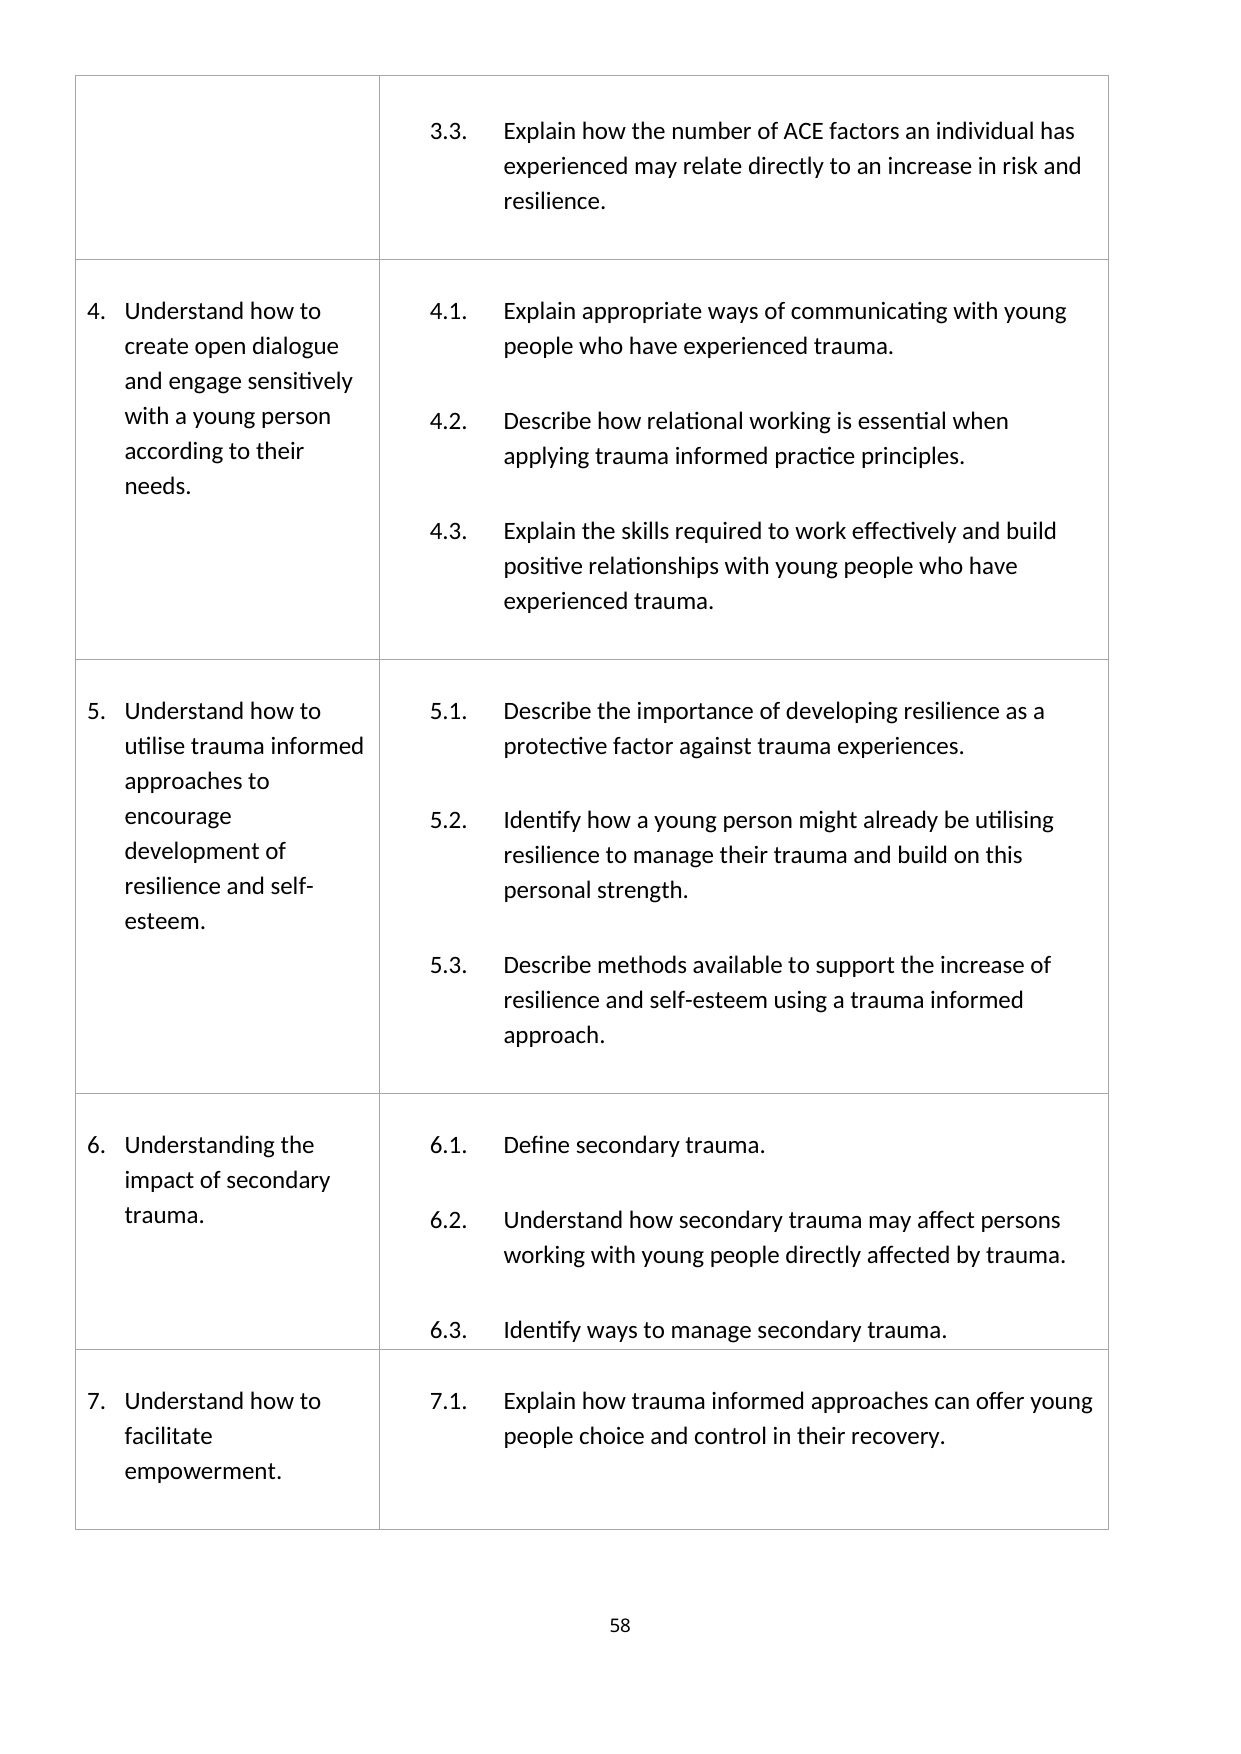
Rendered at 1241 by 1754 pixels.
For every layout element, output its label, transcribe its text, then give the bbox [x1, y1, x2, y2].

table_cell Explain how trauma informed approaches can offer young people choice and control in their recovery. [380, 1350, 1108, 1529]
table_cell Define secondary trauma. Understand how secondary trauma may affect persons working with young people directly affected by trauma. Identify ways to manage secondary trauma. [380, 1094, 1108, 1349]
table_cell Describe the importance of developing resilience as a protective factor against trauma experiences. Identify how a young person might already be utilising resilience to manage their trauma and build on this personal strength. Describe methods available to support the increase of resilience and self-esteem using a trauma informed approach. [380, 660, 1108, 1093]
table_cell Explain appropriate ways of communicating with young people who have experienced trauma. Describe how relational working is essential when applying trauma informed practice principles. Explain the skills required to work effectively and build positive relationships with young people who have experienced trauma. [380, 260, 1108, 659]
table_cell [76, 76, 379, 259]
table_cell Understand how to create open dialogue and engage sensitively with a young person according to their needs. [76, 260, 379, 659]
table_cell Understand how to facilitate empowerment. [76, 1350, 379, 1529]
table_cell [380, 76, 1108, 259]
table_cell Understanding the impact of secondary trauma. [76, 1094, 379, 1349]
table_cell Understand how to utilise trauma informed approaches to encourage development of resilience and self-esteem. [76, 660, 379, 1093]
